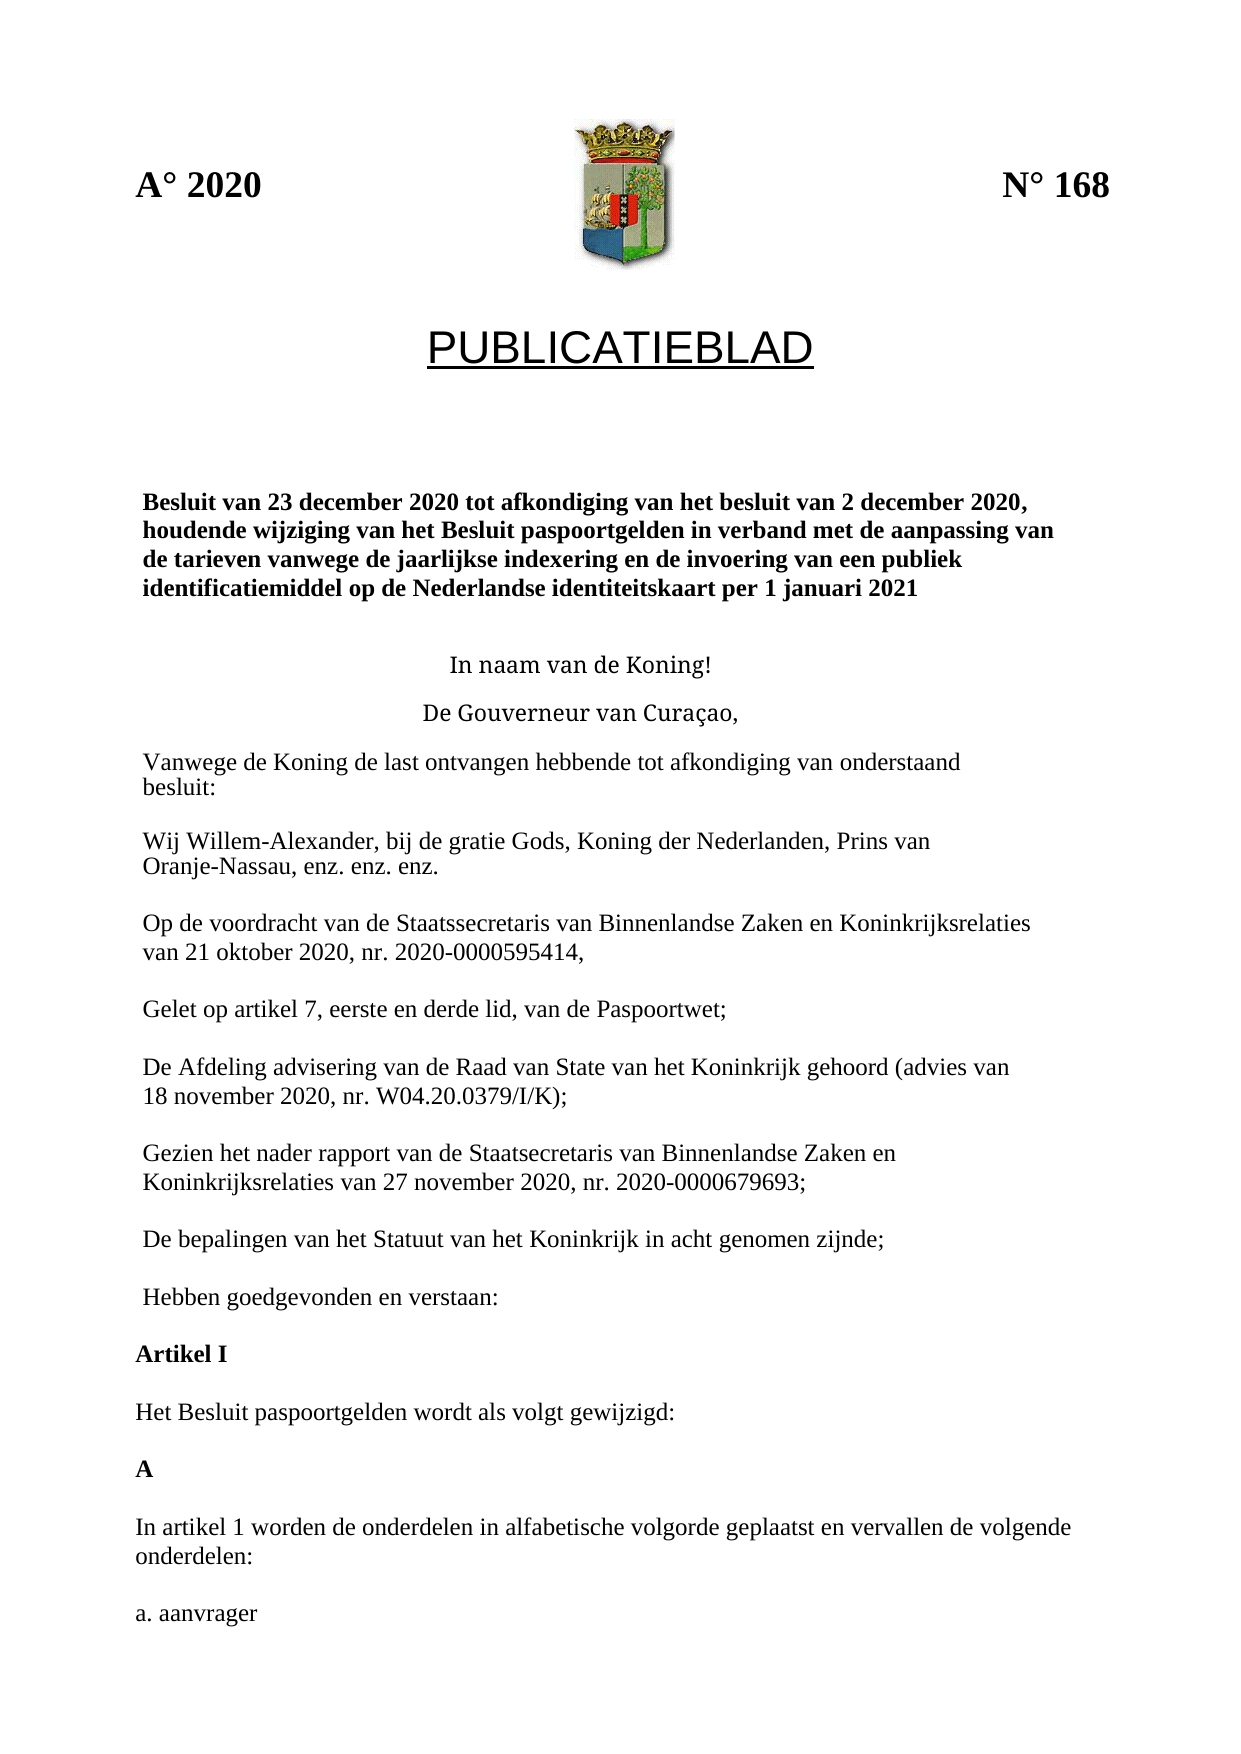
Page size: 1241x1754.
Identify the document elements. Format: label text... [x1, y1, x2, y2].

text Het Besluit paspoortgelden wordt als volgt gewijzigd: [135, 1397, 1105, 1426]
text Artikel I [135, 1339, 1105, 1368]
text a. aanvrager [135, 1598, 1105, 1627]
picture [574, 119, 675, 270]
table_header Besluit van 23 december 2020 tot afkondiging van het besluit van 2 december 2020, [135, 487, 1063, 516]
subtitle PUBLICATIEBLAD [135, 321, 1105, 373]
subtitle A° 2020 N° 168 [675, 162, 1105, 206]
table_cell houdende wijziging van het Besluit paspoortgelden in verband met de aanpassing van de tarieven vanwege de jaarlijkse indexering en de invoering van een publiek identificatiemiddel op de Nederlandse identiteitskaart per 1 januari 2021 In naam van de Koning! De Gouverneur van Curaçao, Vanwege de Koning de last ontvangen hebbende tot afkondiging van onderstaand besluit: Wij Willem-Alexander, bij de gratie Gods, Koning der Nederlanden, Prins van Oranje-Nassau, enz. enz. enz. Op de voordracht van de Staatssecretaris van Binnenlandse Zaken en Koninkrijksrelaties van , nr. 2020-0000595414, Gelet op artikel 7, eerste en derde lid, van de Paspoortwet; De Afdeling advisering van de Raad van State van het Koninkrijk gehoord (advies van 18 november 2020, nr. W04.20.0379/I/K); Gezien het nader rapport van de Staatsecretaris van Binnenlandse Zaken en Koninkrijksrelaties van 27 november 2020, nr. 2020-0000679693; De bepalingen van het Statuut van het Koninkrijk in acht genomen zijnde; Hebben goedgevonden en verstaan: [135, 516, 1063, 1311]
text In artikel 1 worden de onderdelen in alfabetische volgorde geplaatst en vervallen de volgende onderdelen: [135, 1512, 1105, 1569]
subtitle A° 2020 N° 168 [135, 162, 574, 206]
text A [135, 1454, 1105, 1483]
